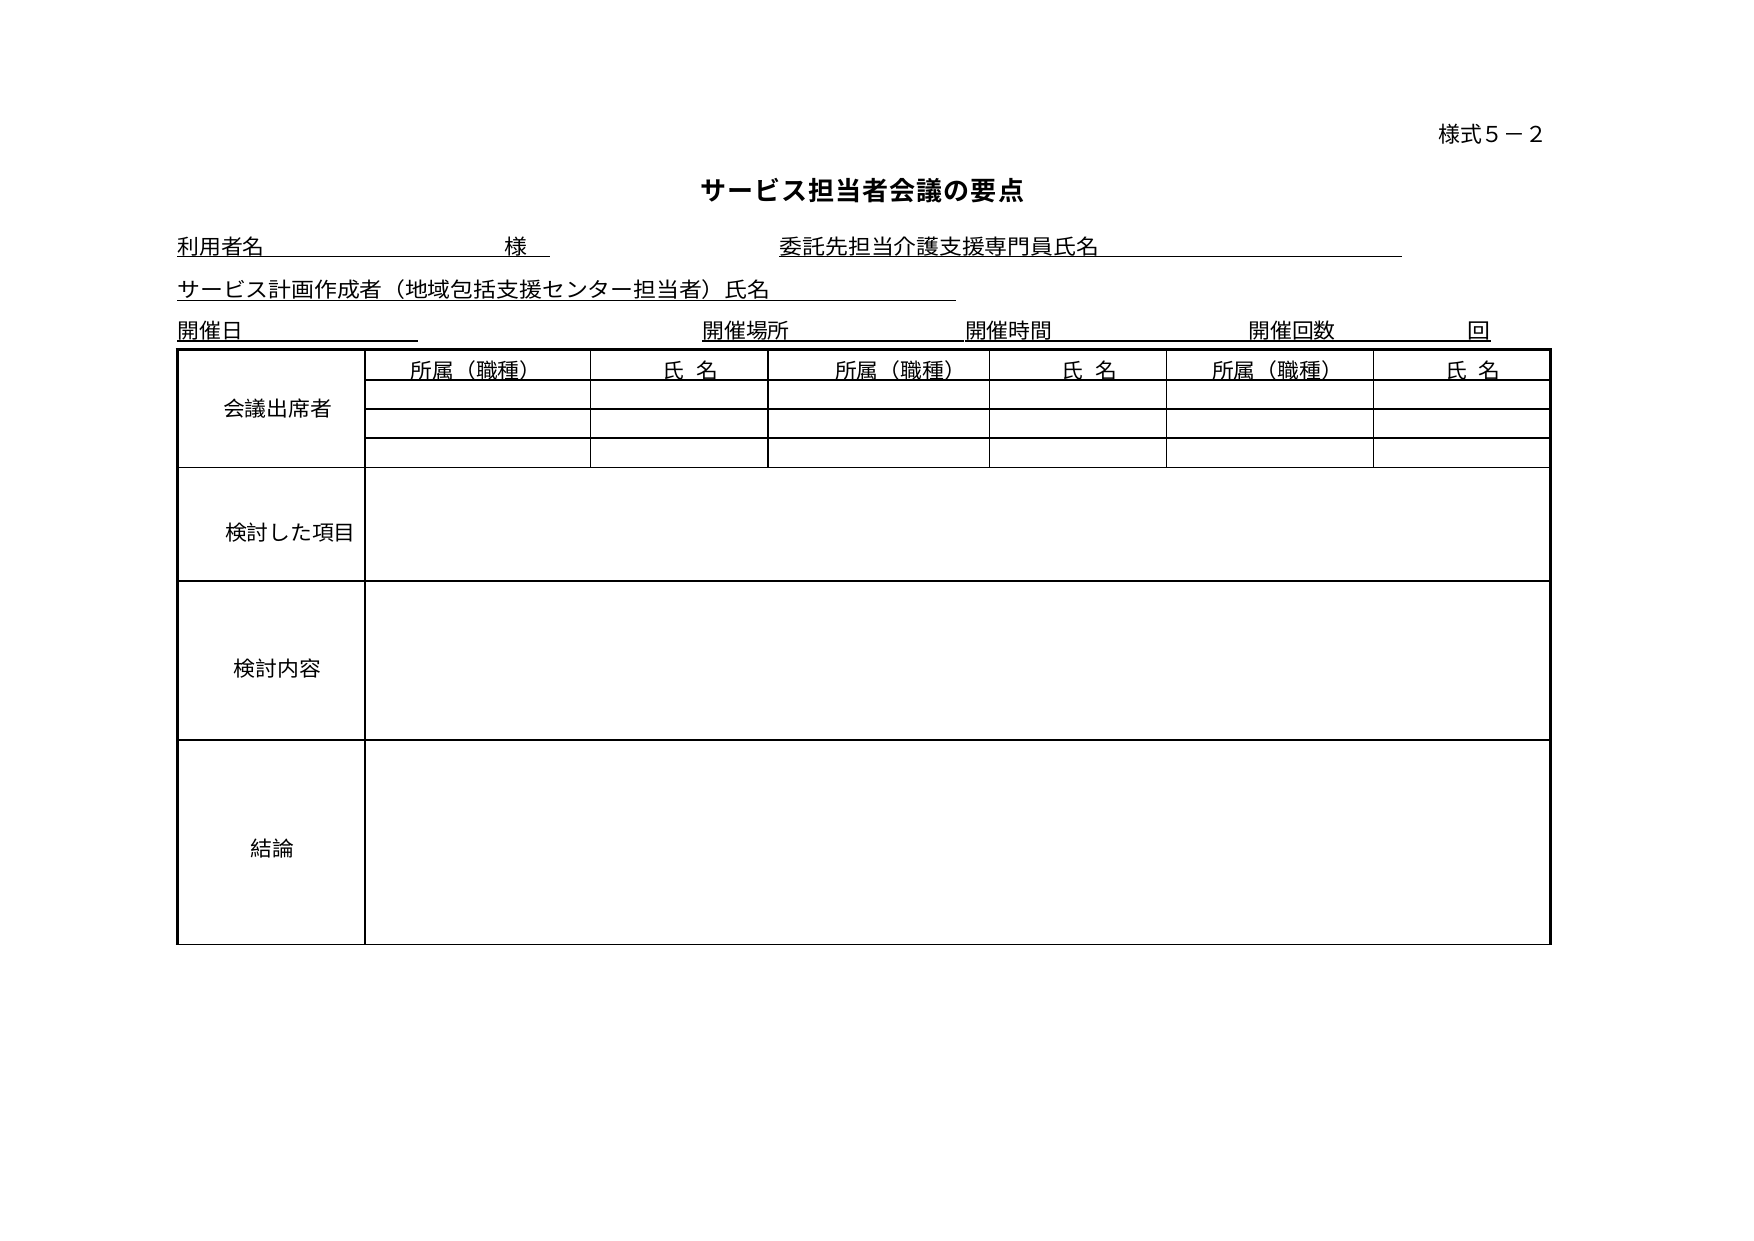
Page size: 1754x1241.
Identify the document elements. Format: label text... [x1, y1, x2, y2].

table_cell [366, 741, 1549, 943]
table_cell [1374, 381, 1549, 408]
table_cell [769, 439, 989, 467]
table_cell [366, 439, 590, 467]
table_header 氏 名 [1374, 351, 1549, 379]
text サービス計画作成者（地域包括支援センター担当者）氏名 [177, 270, 1603, 308]
table_header 所属（職種） [769, 351, 989, 379]
table_cell [1167, 381, 1373, 408]
table_cell [1374, 410, 1549, 437]
table_cell [366, 468, 1549, 580]
table_cell [1374, 439, 1549, 467]
table_header 氏 名 [990, 351, 1166, 379]
table_cell [366, 582, 1549, 739]
table_cell 検討した項目 [179, 468, 364, 580]
table_cell [366, 410, 590, 437]
table_header 会議出席者 [179, 351, 364, 467]
text 利用者名 様 委託先担当介護支援専門員氏名 [177, 226, 1547, 264]
table_cell [990, 439, 1166, 467]
table_cell [769, 381, 989, 408]
table_cell [1167, 410, 1373, 437]
table_cell [990, 381, 1166, 408]
table_header 所属（職種） [1167, 351, 1373, 379]
text 開催日 開催場所 開催時間 開催回数 回 [177, 311, 1547, 348]
table_cell 結論 [179, 741, 364, 943]
table_header 氏 名 [591, 351, 767, 379]
table_cell [990, 410, 1166, 437]
table_cell [769, 410, 989, 437]
table_cell 検討内容 [179, 582, 364, 739]
text サービス担当者会議の要点 [177, 151, 1547, 226]
table_cell [591, 439, 767, 467]
table_cell [591, 381, 767, 408]
table_cell [1167, 439, 1373, 467]
table_header 所属（職種） [366, 351, 590, 379]
table_cell [366, 381, 590, 408]
text 様式５－２ [177, 114, 1547, 151]
table_cell [591, 410, 767, 437]
